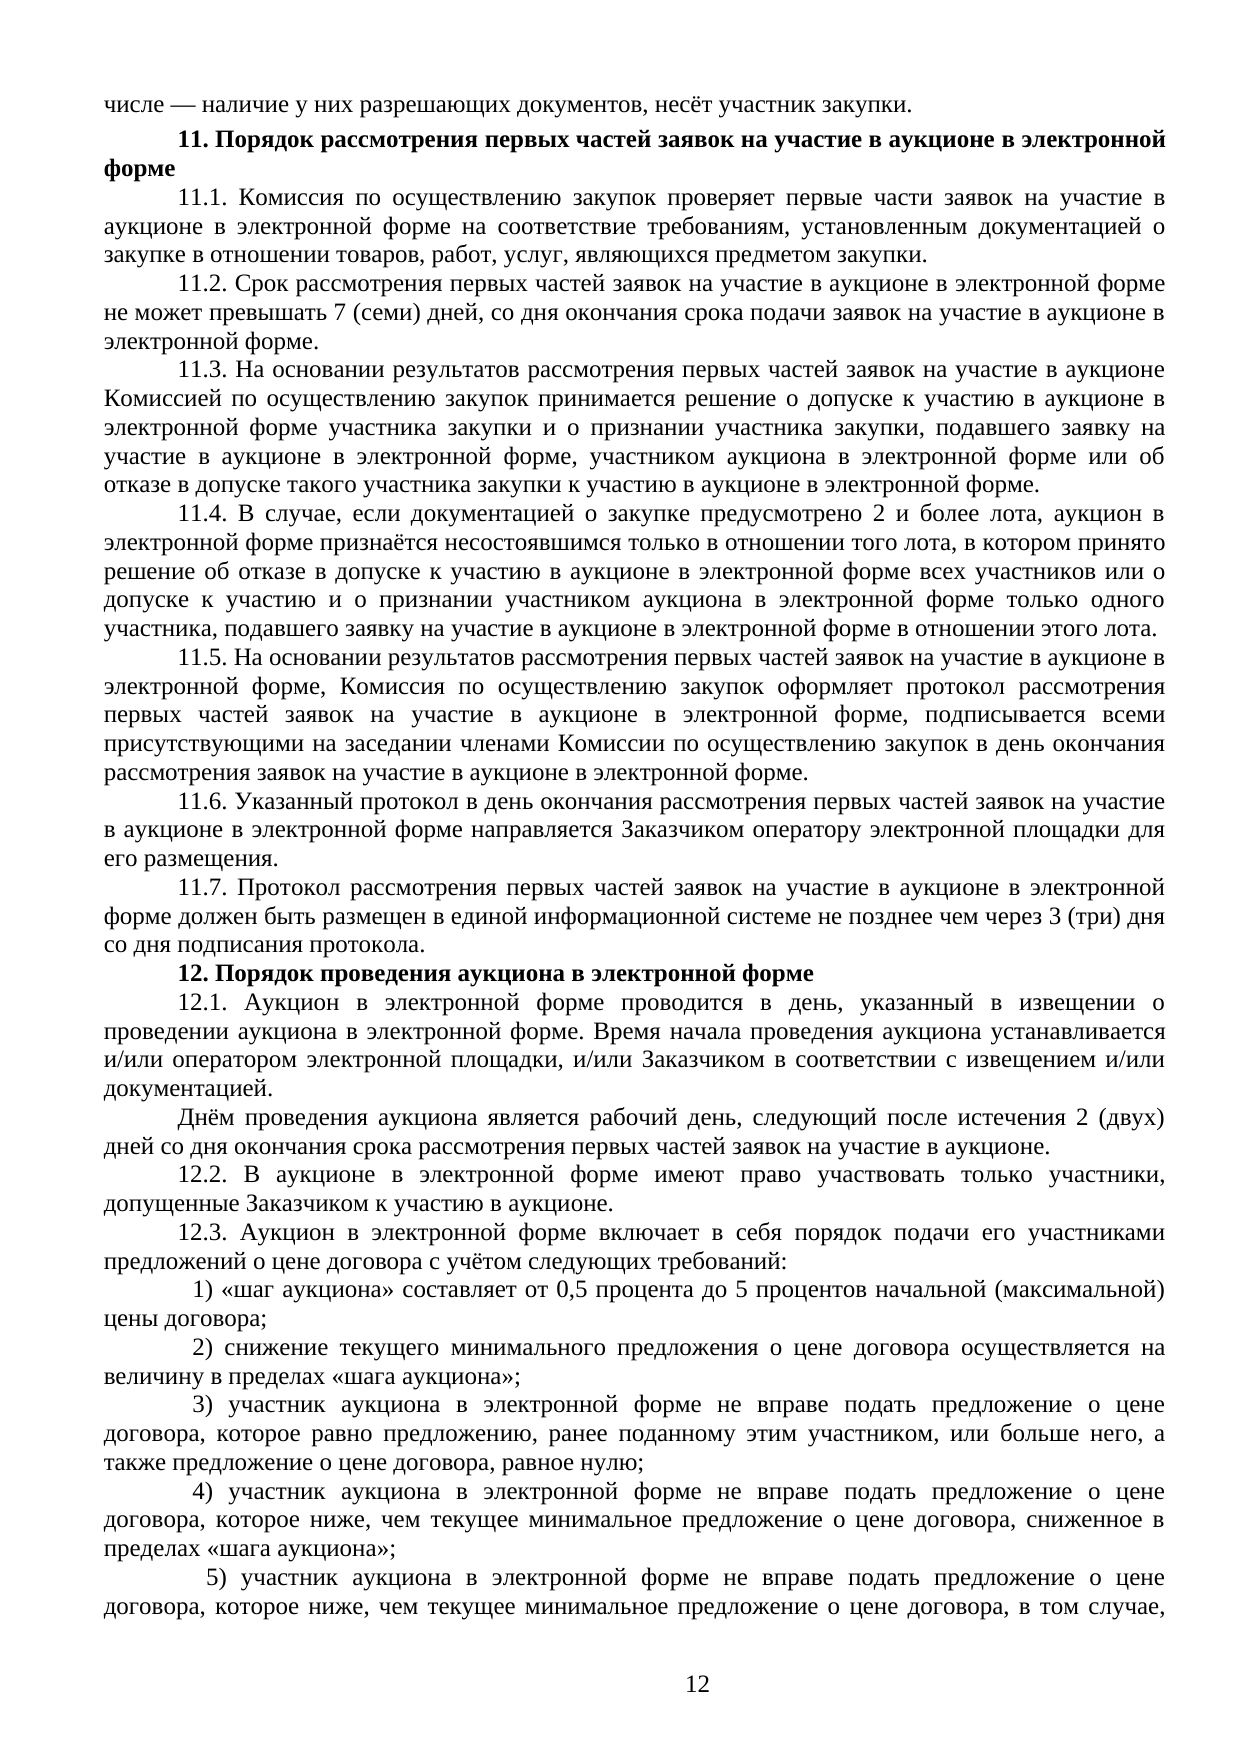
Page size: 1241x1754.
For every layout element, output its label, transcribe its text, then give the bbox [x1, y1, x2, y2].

text 4) участник аукциона в электронной форме не вправе подать предложение о цене договора, которое ниже, чем текущее минимальное предложение о цене договора, сниженное в пределах «шага аукциона»; [103, 1476, 1166, 1562]
text 11. Порядок рассмотрения первых частей заявок на участие в аукционе в электронной форме [103, 124, 1166, 182]
text 11.4. В случае, если документацией о закупке предусмотрено 2 и более лота, аукцион в электронной форме признаётся несостоявшимся только в отношении того лота, в котором принято решение об отказе в допуске к участию в аукционе в электронной форме всех участников или о допуске к участию и о признании участником аукциона в электронной форме только одного участника, подавшего заявку на участие в аукционе в электронной форме в отношении этого лота. [103, 498, 1166, 642]
text 12.2. В аукционе в электронной форме имеют право участвовать только участники, допущенные Заказчиком к участию в аукционе. [103, 1159, 1166, 1217]
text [103, 1562, 1166, 1619]
text Днём проведения аукциона является рабочий день, следующий после истечения 2 (двух) дней со дня окончания срока рассмотрения первых частей заявок на участие в аукционе. [103, 1102, 1166, 1159]
text 11.6. Указанный протокол в день окончания рассмотрения первых частей заявок на участие в аукционе в электронной форме направляется Заказчиком оператору электронной площадки для его размещения. [103, 786, 1166, 872]
text 11.3. На основании результатов рассмотрения первых частей заявок на участие в аукционе Комиссией по осуществлению закупок принимается решение о допуске к участию в аукционе в электронной форме участника закупки и о признании участника закупки, подавшего заявку на участие в аукционе в электронной форме, участником аукциона в электронной форме или об отказе в допуске такого участника закупки к участию в аукционе в электронной форме. [103, 354, 1166, 498]
text 11.7. Протокол рассмотрения первых частей заявок на участие в аукционе в электронной форме должен быть размещен в единой информационной системе не позднее чем через 3 (три) дня со дня подписания протокола. [103, 872, 1166, 958]
text 11.2. Срок рассмотрения первых частей заявок на участие в аукционе в электронной форме не может превышать 7 (семи) дней, со дня окончания срока подачи заявок на участие в аукционе в электронной форме. [103, 268, 1166, 354]
text 11.1. Комиссия по осуществлению закупок проверяет первые части заявок на участие в аукционе в электронной форме на соответствие требованиям, установленным документацией о закупке в отношении товаров, работ, услуг, являющихся предметом закупки. [103, 182, 1166, 268]
text 1) «шаг аукциона» составляет от 0,5 процента до 5 процентов начальной (максимальной) цены договора; [103, 1274, 1166, 1332]
text 3) участник аукциона в электронной форме не вправе подать предложение о цене договора, которое равно предложению, ранее поданному этим участником, или больше него, а также предложение о цене договора, равное нулю; [103, 1389, 1166, 1476]
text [103, 89, 1166, 117]
text 11.5. На основании результатов рассмотрения первых частей заявок на участие в аукционе в электронной форме, Комиссия по осуществлению закупок оформляет протокол рассмотрения первых частей заявок на участие в аукционе в электронной форме, подписывается всеми присутствующими на заседании членами Комиссии по осуществлению закупок в день окончания рассмотрения заявок на участие в аукционе в электронной форме. [103, 642, 1166, 786]
text 12.3. Аукцион в электронной форме включает в себя порядок подачи его участниками предложений о цене договора с учётом следующих требований: [103, 1217, 1166, 1274]
text 12.1. Аукцион в электронной форме проводится в день, указанный в извещении о проведении аукциона в электронной форме. Время начала проведения аукциона устанавливается и/или оператором электронной площадки, и/или Заказчиком в соответствии с извещением и/или документацией. [103, 987, 1166, 1102]
text 12. Порядок проведения аукциона в электронной форме [103, 958, 1166, 987]
text 2) снижение текущего минимального предложения о цене договора осуществляется на величину в пределах «шага аукциона»; [103, 1332, 1166, 1389]
